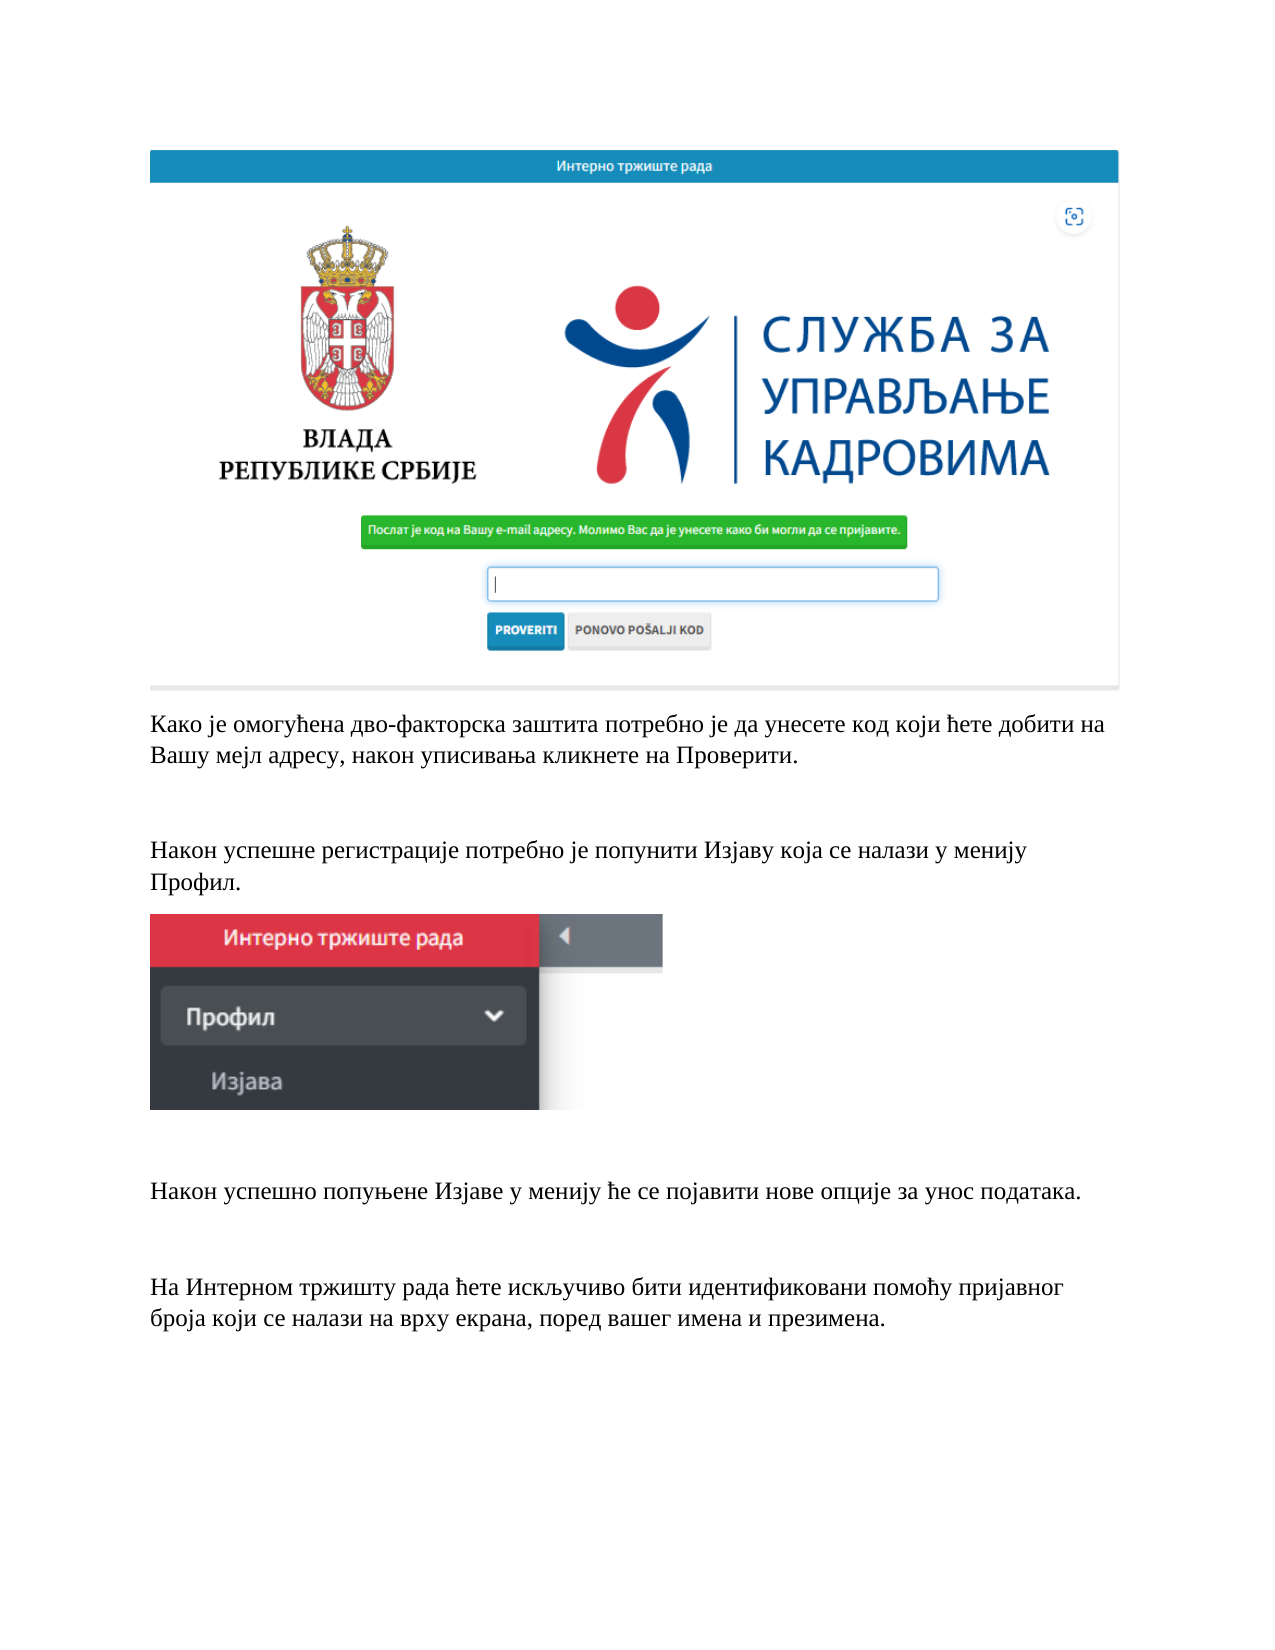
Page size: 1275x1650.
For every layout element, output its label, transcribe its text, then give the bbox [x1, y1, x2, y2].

text На Интерном тржишту рада ћете искључиво бити идентификовани помоћу пријавног броја који се налази на врху екрана, поред вашег имена и презимена. [150, 1272, 1125, 1331]
text Након успешне регистрације потребно је попунити Изјаву која се налази у менију Профил. [150, 836, 1125, 895]
text Како је омогућена дво-факторска заштита потребно је да унесете код који ћете добити на Вашу мејл адресу, након уписивања кликнете на Проверити. [150, 709, 1125, 769]
text Након успешно попуњене Изјаве у менију ће се појавити нове опције за унос података. [150, 1176, 1125, 1205]
picture [150, 914, 663, 1110]
picture [150, 150, 1125, 691]
